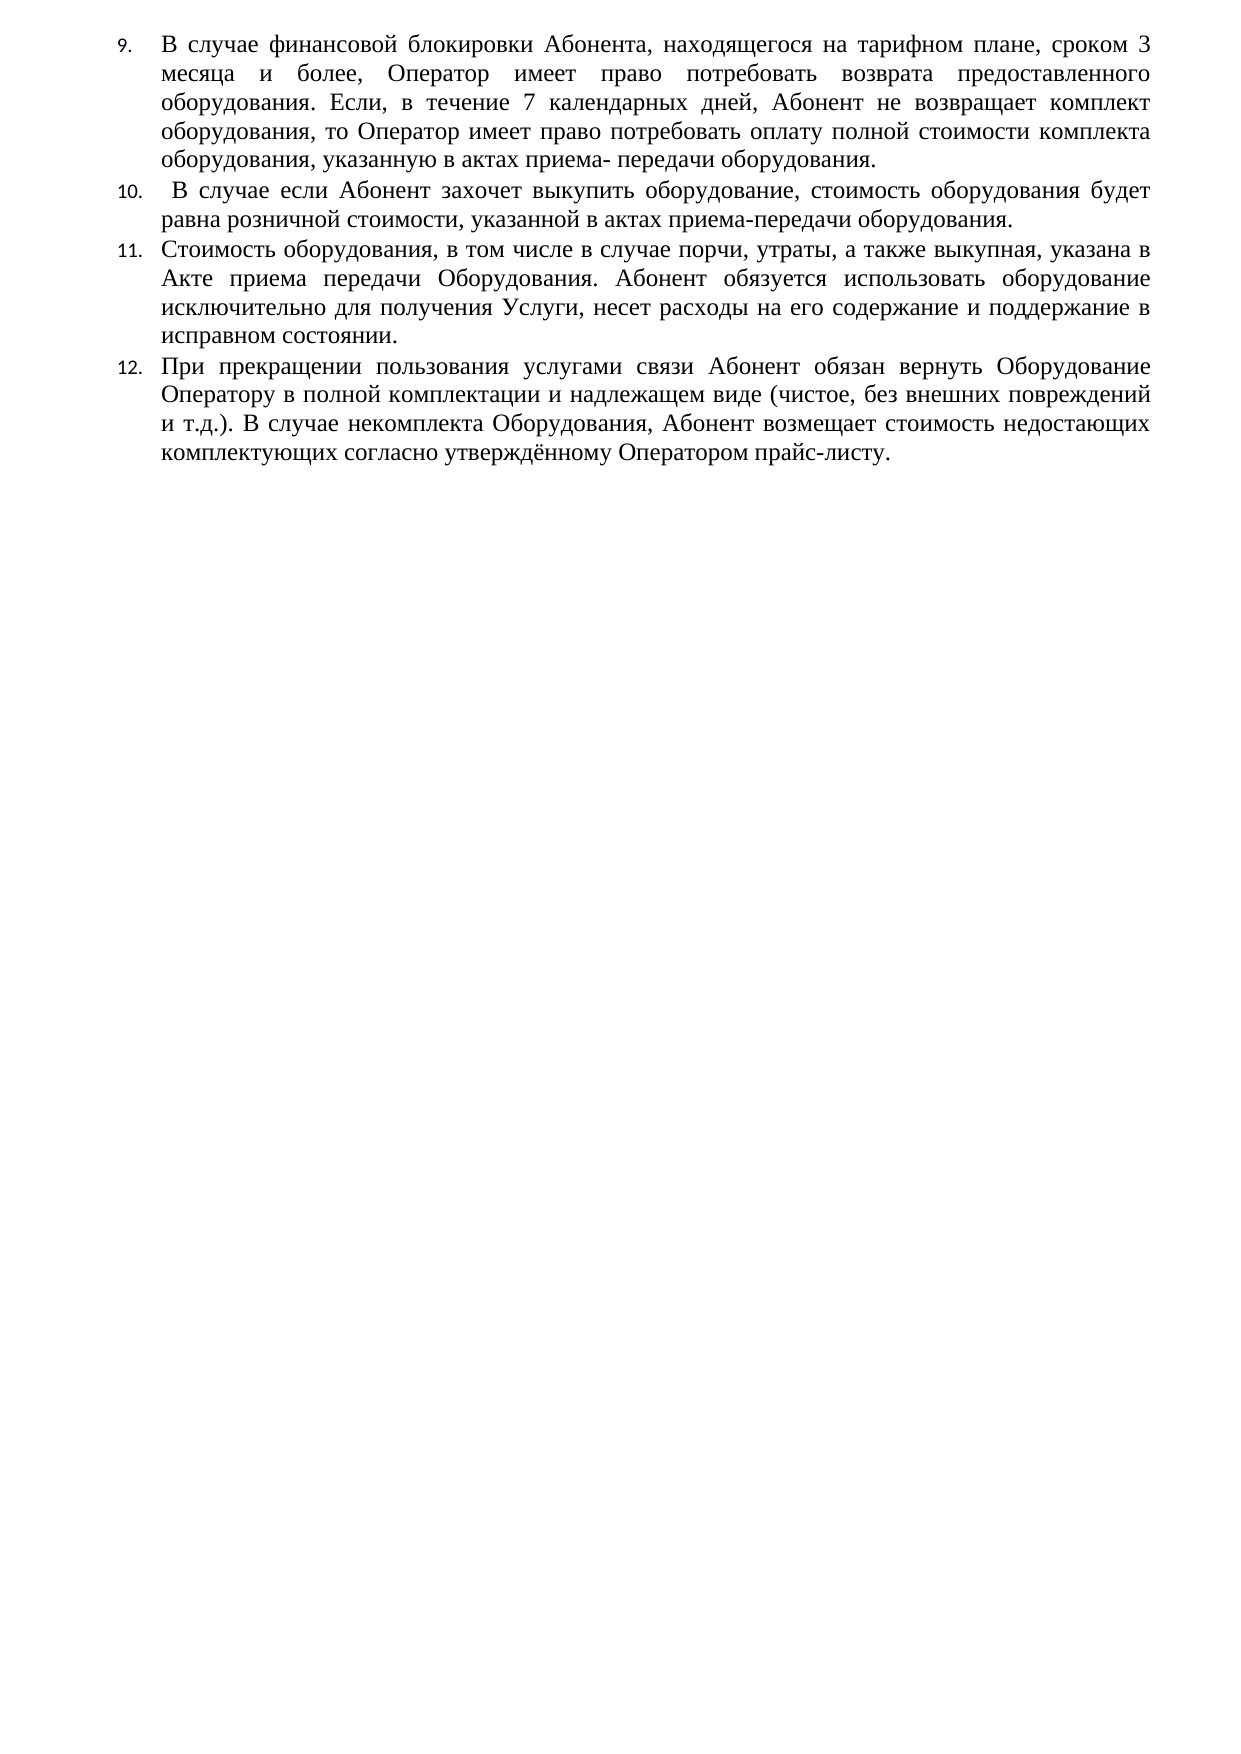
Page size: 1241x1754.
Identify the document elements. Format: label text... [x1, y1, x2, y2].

list При прекращении пользования услугами связи Абонент обязан вернуть Оборудование Оператору в полной комплектации и надлежащем виде (чистое, без внешних повреждений и т.д.). В случае некомплекта Оборудования, Абонент возмещает стоимость недостающих комплектующих согласно утверждённому Оператором прайс-листу. [117, 351, 1152, 466]
list Стоимость оборудования, в том числе в случае порчи, утраты, а также выкупная, указана в Акте приема передачи Оборудования. Абонент обязуется использовать оборудование исключительно для получения Услуги, несет расходы на его содержание и поддержание в исправном состоянии. [117, 234, 1152, 349]
list В случае финансовой блокировки Абонента, находящегося на тарифном плане, сроком 3 месяца и более, Оператор имеет право потребовать возврата предоставленного оборудования. Если, в течение 7 календарных дней, Абонент не возвращает комплект оборудования, то Оператор имеет право потребовать оплату полной стоимости комплекта оборудования, указанную в актах приема- передачи оборудования. [117, 29, 1152, 173]
list В случае если Абонент захочет выкупить оборудование, стоимость оборудования будет равна розничной стоимости, указанной в актах приема-передачи оборудования. [117, 175, 1152, 232]
